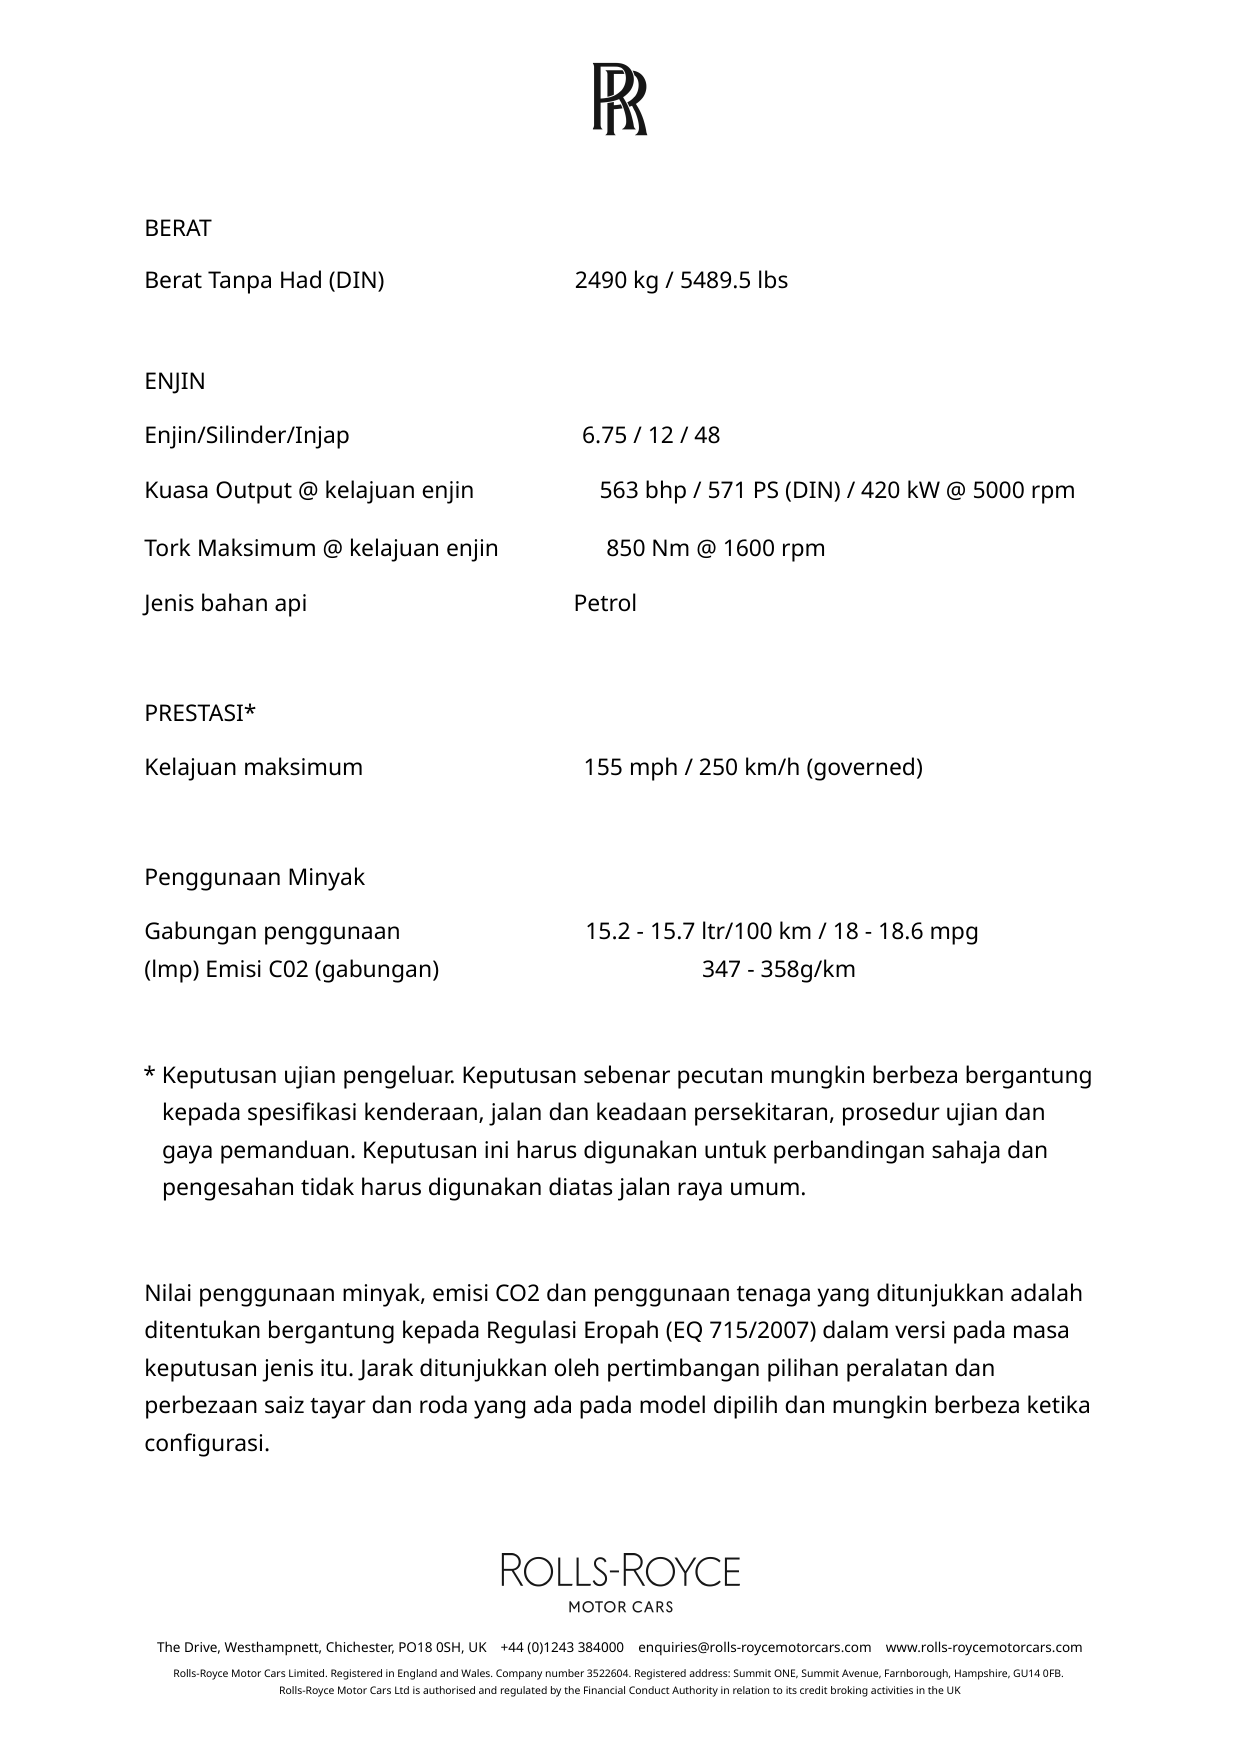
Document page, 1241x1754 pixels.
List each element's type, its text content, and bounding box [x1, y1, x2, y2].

text Enjin/Silinder/Injap 6.75 / 12 / 48 [144, 414, 1096, 451]
text Berat Tanpa Had (DIN) 2490 kg / 5489.5 lbs [144, 258, 1096, 296]
text ENJIN [144, 360, 1096, 397]
text BERAT [144, 207, 1096, 244]
text Nilai penggunaan minyak, emisi CO2 dan penggunaan tenaga yang ditunjukkan adalah ditentukan bergantung kepada Regulasi Eropah (EQ 715/2007) dalam versi pada masa keputusan jenis itu. Jarak ditunjukkan oleh pertimbangan pilihan peralatan dan perbezaan saiz tayar dan roda yang ada pada model dipilih dan mungkin berbeza ketika configurasi. [144, 1271, 1096, 1459]
picture [592, 62, 648, 136]
text PRESTASI* [144, 691, 1096, 728]
text Kuasa Output @ kelajuan enjin 563 bhp / 571 PS (DIN) / 420 kW @ 5000 rpm [144, 468, 1096, 506]
text Tork Maksimum @ kelajuan enjin 850 Nm @ 1600 rpm [144, 527, 1096, 564]
picture [500, 1553, 741, 1614]
text * Keputusan ujian pengeluar. Keputusan sebenar pecutan mungkin berbeza bergantung kepada spesifikasi kenderaan, jalan dan keadaan persekitaran, prosedur ujian dan gaya pemanduan. Keputusan ini harus digunakan untuk perbandingan sahaja dan pengesahan tidak harus digunakan diatas jalan raya umum. [143, 1053, 1096, 1203]
text Gabungan penggunaan 15.2 - 15.7 ltr/100 km / 18 - 18.6 mpg (lmp) Emisi C02 (gabungan) 347 - 358g/km [144, 910, 1036, 985]
text Penggunaan Minyak [144, 855, 1096, 892]
text Kelajuan maksimum 155 mph / 250 km/h (governed) [144, 746, 1096, 783]
text Jenis bahan api Petrol [144, 582, 1096, 619]
